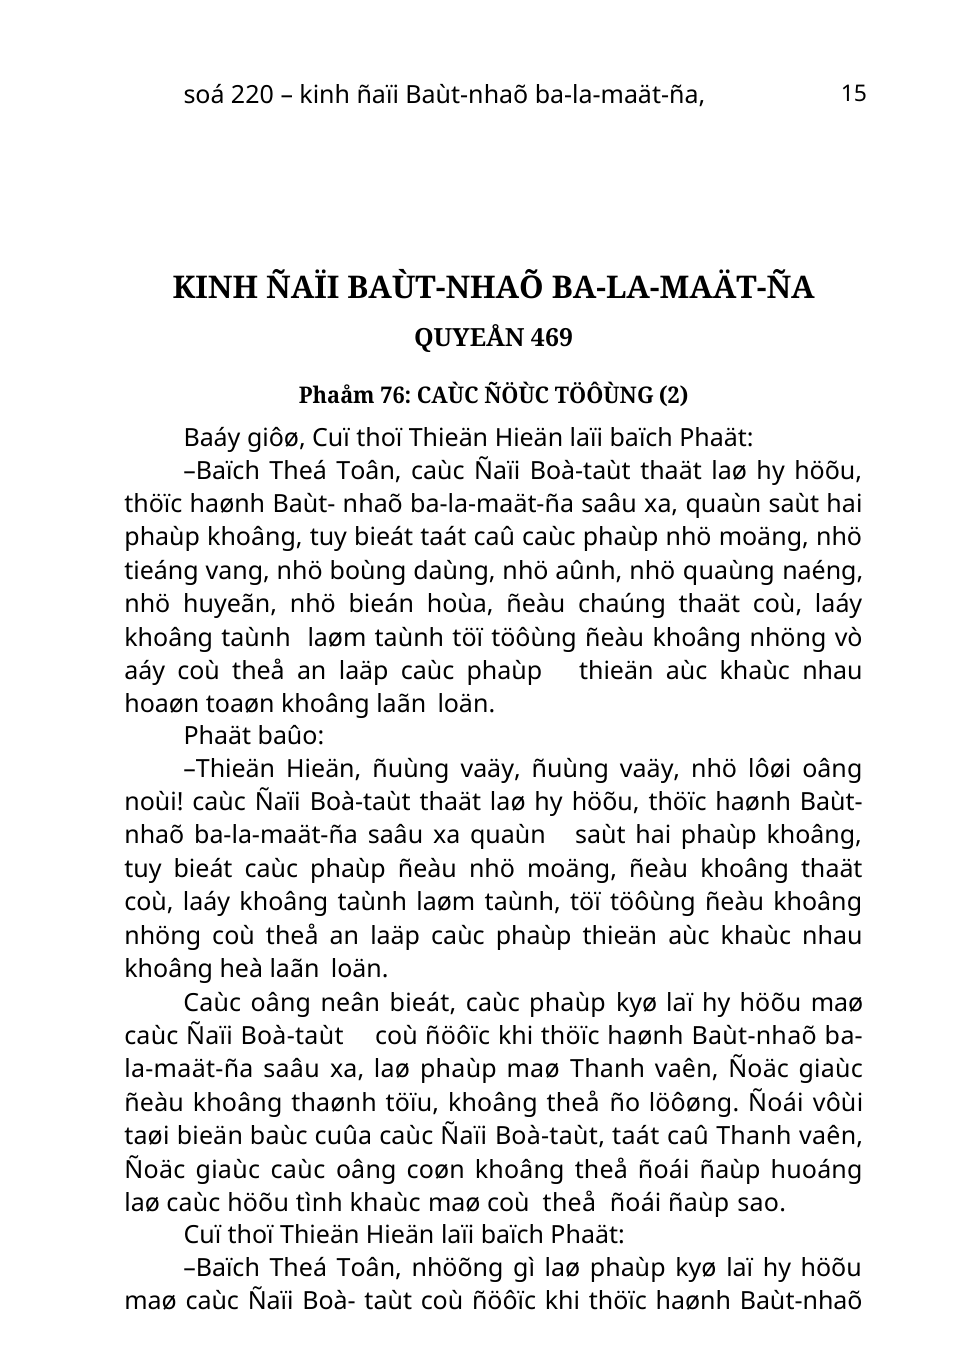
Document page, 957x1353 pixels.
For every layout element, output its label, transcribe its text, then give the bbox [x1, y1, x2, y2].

text Cuï thoï Thieän Hieän laïi baïch Phaät: [183, 1219, 875, 1250]
text Phaät baûo: [183, 720, 875, 751]
text Phaåm 76: CAÙC ÑÖÙC TÖÔÙNG (2) [161, 379, 826, 410]
text Baáy giôø, Cuï thoï Thieän Hieän laïi baïch Phaät: [183, 420, 875, 452]
subtitle QUYEÅN 469 [161, 320, 826, 354]
text –Baïch Theá Toân, caùc Ñaïi Boà-taùt thaät laø hy höõu, thöïc haønh Baùt- nhaõ ba-la-maät-ña saâu xa, quaùn saùt hai phaùp khoâng, tuy bieát taát caû caùc phaùp nhö moäng, nhö tieáng vang, nhö boùng daùng, nhö aûnh, nhö quaùng naéng, nhö huyeãn, nhö bieán hoùa, ñeàu chaúng thaät coù, laáy khoâng taùnh laøm taùnh töï töôùng ñeàu khoâng nhöng vò aáy coù theå an laäp caùc phaùp thieän aùc khaùc nhau hoaøn toaøn khoâng laãn loän. [124, 453, 863, 720]
text –Thieän Hieän, ñuùng vaäy, ñuùng vaäy, nhö lôøi oâng noùi! caùc Ñaïi Boà-taùt thaät laø hy höõu, thöïc haønh Baùt-nhaõ ba-la-maät-ña saâu xa quaùn saùt hai phaùp khoâng, tuy bieát caùc phaùp ñeàu nhö moäng, ñeàu khoâng thaät coù, laáy khoâng taùnh laøm taùnh, töï töôùng ñeàu khoâng nhöng coù theå an laäp caùc phaùp thieän aùc khaùc nhau khoâng heà laãn loän. [124, 751, 863, 985]
subtitle KINH ÑAÏI BAÙT-NHAÕ BA-LA-MAÄT-ÑA [161, 265, 826, 307]
text Caùc oâng neân bieát, caùc phaùp kyø laï hy höõu maø caùc Ñaïi Boà-taùt coù ñöôïc khi thöïc haønh Baùt-nhaõ ba-la-maät-ña saâu xa, laø phaùp maø Thanh vaên, Ñoäc giaùc ñeàu khoâng thaønh töïu, khoâng theå ño löôøng. Ñoái vôùi taøi bieän baùc cuûa caùc Ñaïi Boà-taùt, taát caû Thanh vaên, Ñoäc giaùc caùc oâng coøn khoâng theå ñoái ñaùp huoáng laø caùc höõu tình khaùc maø coù theå ñoái ñaùp sao. [124, 985, 863, 1219]
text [124, 1250, 863, 1317]
